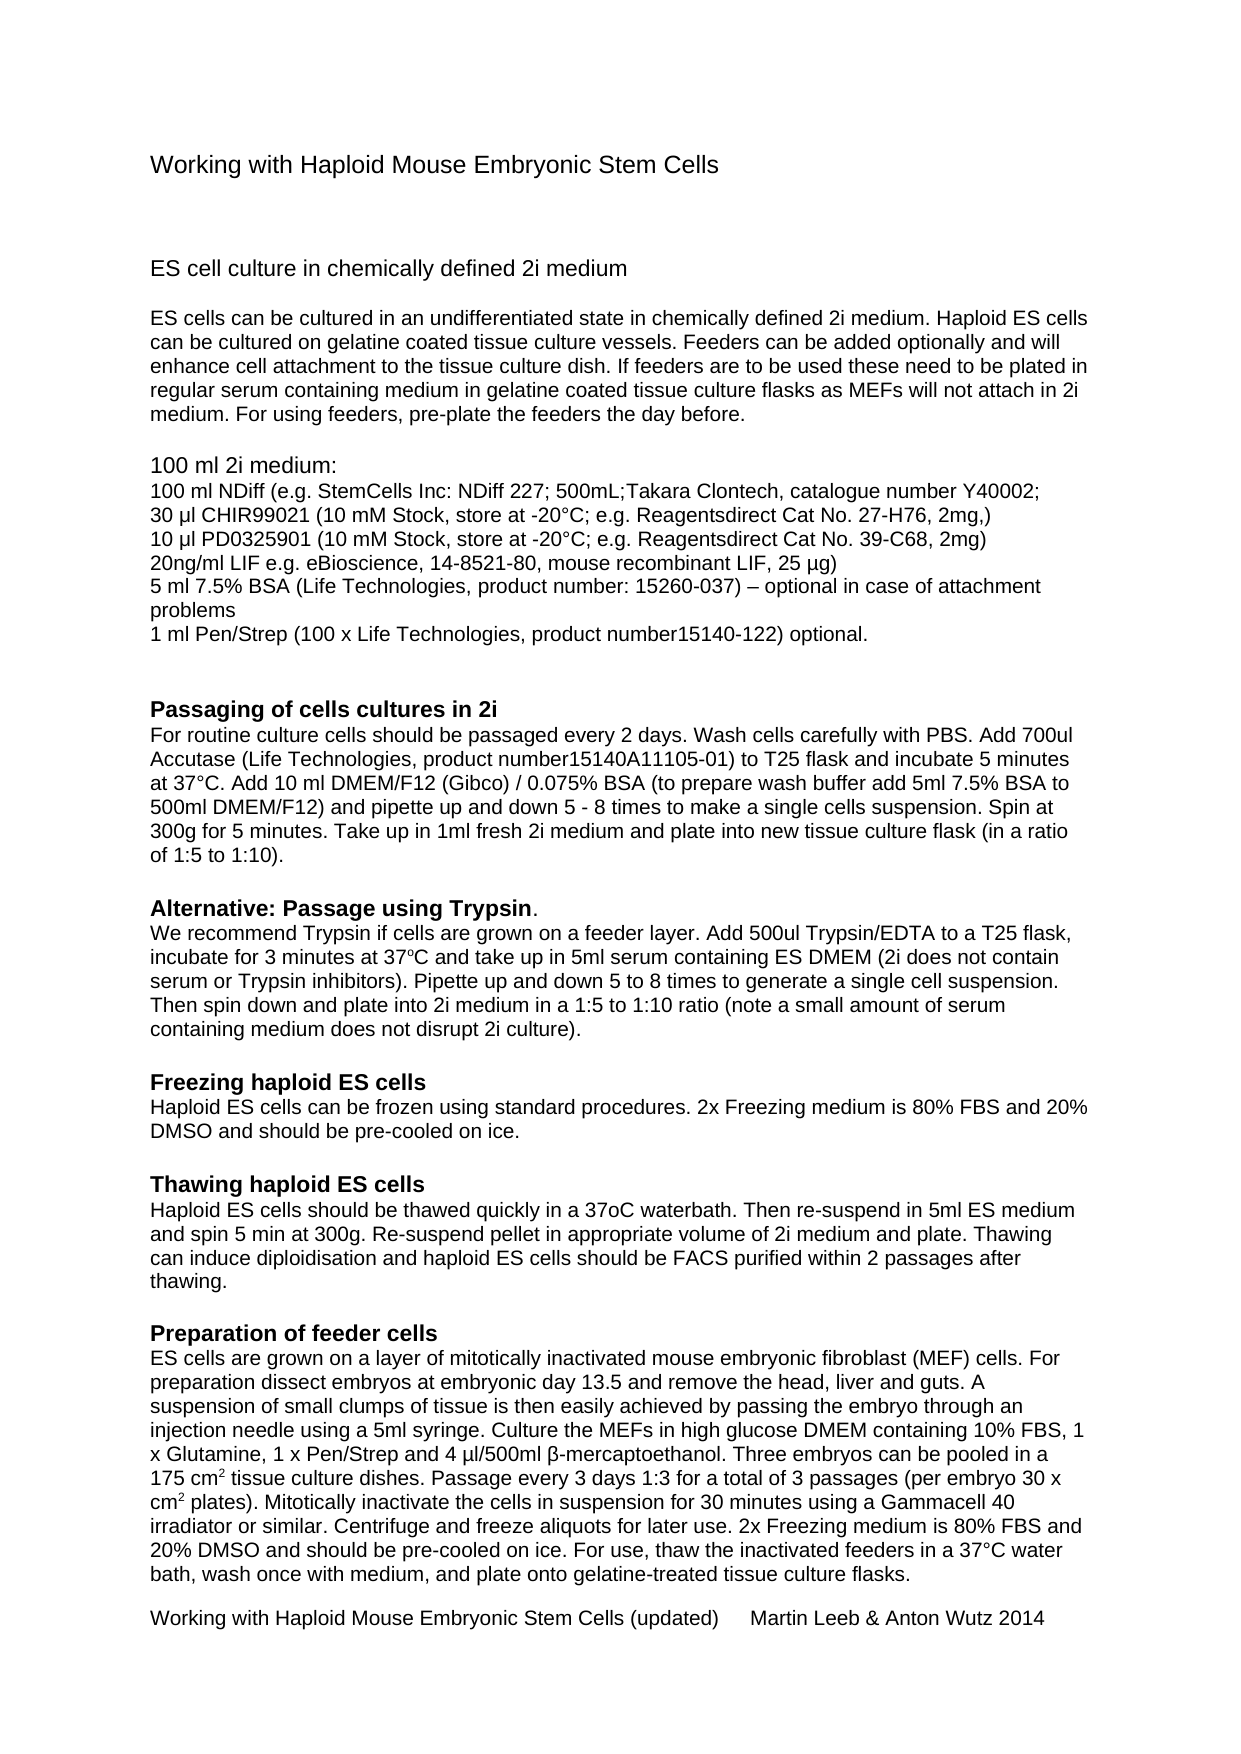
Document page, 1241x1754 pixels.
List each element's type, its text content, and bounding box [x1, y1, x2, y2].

text Thawing haploid ES cells [150, 1171, 1090, 1197]
text Haploid ES cells can be frozen using standard procedures. 2x Freezing medium is 80% FBS and 20% DMSO and should be pre-cooled on ice. [150, 1095, 1090, 1143]
text Haploid ES cells should be thawed quickly in a 37oC waterbath. Then re-suspend in 5ml ES medium and spin 5 min at 300g. Re-suspend pellet in appropriate volume of 2i medium and plate. Thawing can induce diploidisation and haploid ES cells should be FACS purified within 2 passages after thawing. [150, 1197, 1090, 1293]
text suspension of small clumps of tissue is then easily achieved by passing the embryo through an [150, 1394, 1090, 1418]
text preparation dissect embryos at embryonic day 13.5 and remove the head, liver and guts. A [150, 1370, 1090, 1394]
text ES cells are grown on a layer of mitotically inactivated mouse embryonic fibroblast (MEF) cells. For [150, 1346, 1090, 1370]
text 20ng/ml LIF e.g. eBioscience, 14-8521-80, mouse recombinant LIF, 25 µg) [150, 550, 1090, 574]
text ES cells can be cultured in an undifferentiated state in chemically defined 2i medium. Haploid ES cells can be cultured on gelatine coated tissue culture vessels. Feeders can be added optionally and will enhance cell attachment to the tissue culture dish. If feeders are to be used these need to be plated in regular serum containing medium in gelatine coated tissue culture flasks as MEFs will not attach in 2i medium. For using feeders, pre-plate the feeders the day before. [150, 306, 1090, 426]
text ES cell culture in chemically defined 2i medium [150, 255, 1090, 281]
text Alternative: Passage using Trypsin. [150, 894, 1090, 921]
text containing medium does not disrupt 2i culture). [150, 1017, 1090, 1041]
text Then spin down and plate into 2i medium in a 1:5 to 1:10 ratio (note a small amount of serum [150, 993, 1090, 1017]
text Working with Haploid Mouse Embryonic Stem Cells [150, 150, 1090, 179]
text Freezing haploid ES cells [150, 1069, 1090, 1095]
text serum or Trypsin inhibitors). Pipette up and down 5 to 8 times to generate a single cell suspension. [150, 969, 1090, 993]
text 10 μl PD0325901 (10 mM Stock, store at -20°C; e.g. Reagentsdirect Cat No. 39-C68, 2mg) [150, 526, 1090, 550]
text 100 ml NDiff (e.g. StemCells Inc: NDiff 227; 500mL;Takara Clontech, catalogue number Y40002; [150, 478, 1090, 502]
text x Glutamine, 1 x Pen/Strep and 4 µl/500ml β-mercaptoethanol. Three embryos can be pooled in a [150, 1442, 1090, 1466]
text 175 cm2 tissue culture dishes. Passage every 3 days 1:3 for a total of 3 passages (per embryo 30 x [150, 1466, 1090, 1490]
text For routine culture cells should be passaged every 2 days. Wash cells carefully with PBS. Add 700ul Accutase (Life Technologies, product number15140A11105-01) to T25 flask and incubate 5 minutes at 37°C. Add 10 ml DMEM/F12 (Gibco) / 0.075% BSA (to prepare wash buffer add 5ml 7.5% BSA to 500ml DMEM/F12) and pipette up and down 5 - 8 times to make a single cells suspension. Spin at 300g for 5 minutes. Take up in 1ml fresh 2i medium and plate into new tissue culture flask (in a ratio of 1:5 to 1:10). [150, 723, 1090, 867]
text irradiator or similar. Centrifuge and freeze aliquots for later use. 2x Freezing medium is 80% FBS and 20% DMSO and should be pre-cooled on ice. For use, thaw the inactivated feeders in a 37°C water bath, wash once with medium, and plate onto gelatine-treated tissue culture flasks. [150, 1514, 1090, 1586]
text cm2 plates). Mitotically inactivate the cells in suspension for 30 minutes using a Gammacell 40 [150, 1490, 1090, 1514]
text We recommend Trypsin if cells are grown on a feeder layer. Add 500ul Trypsin/EDTA to a T25 flask, [150, 921, 1090, 945]
text Preparation of feeder cells [150, 1319, 1090, 1346]
text 30 μl CHIR99021 (10 mM Stock, store at -20°C; e.g. Reagentsdirect Cat No. 27-H76, 2mg,) [150, 502, 1090, 526]
text incubate for 3 minutes at 37oC and take up in 5ml serum containing ES DMEM (2i does not contain [150, 945, 1090, 969]
text 100 ml 2i medium: [150, 452, 1090, 478]
text 5 ml 7.5% BSA (Life Technologies, product number: 15260-037) – optional in case of attachment problems [150, 574, 1090, 622]
text Passaging of cells cultures in 2i [150, 696, 1090, 723]
text 1 ml Pen/Strep (100 x Life Technologies, product number15140-122) optional. [150, 622, 1090, 646]
text injection needle using a 5ml syringe. Culture the MEFs in high glucose DMEM containing 10% FBS, 1 [150, 1418, 1090, 1442]
